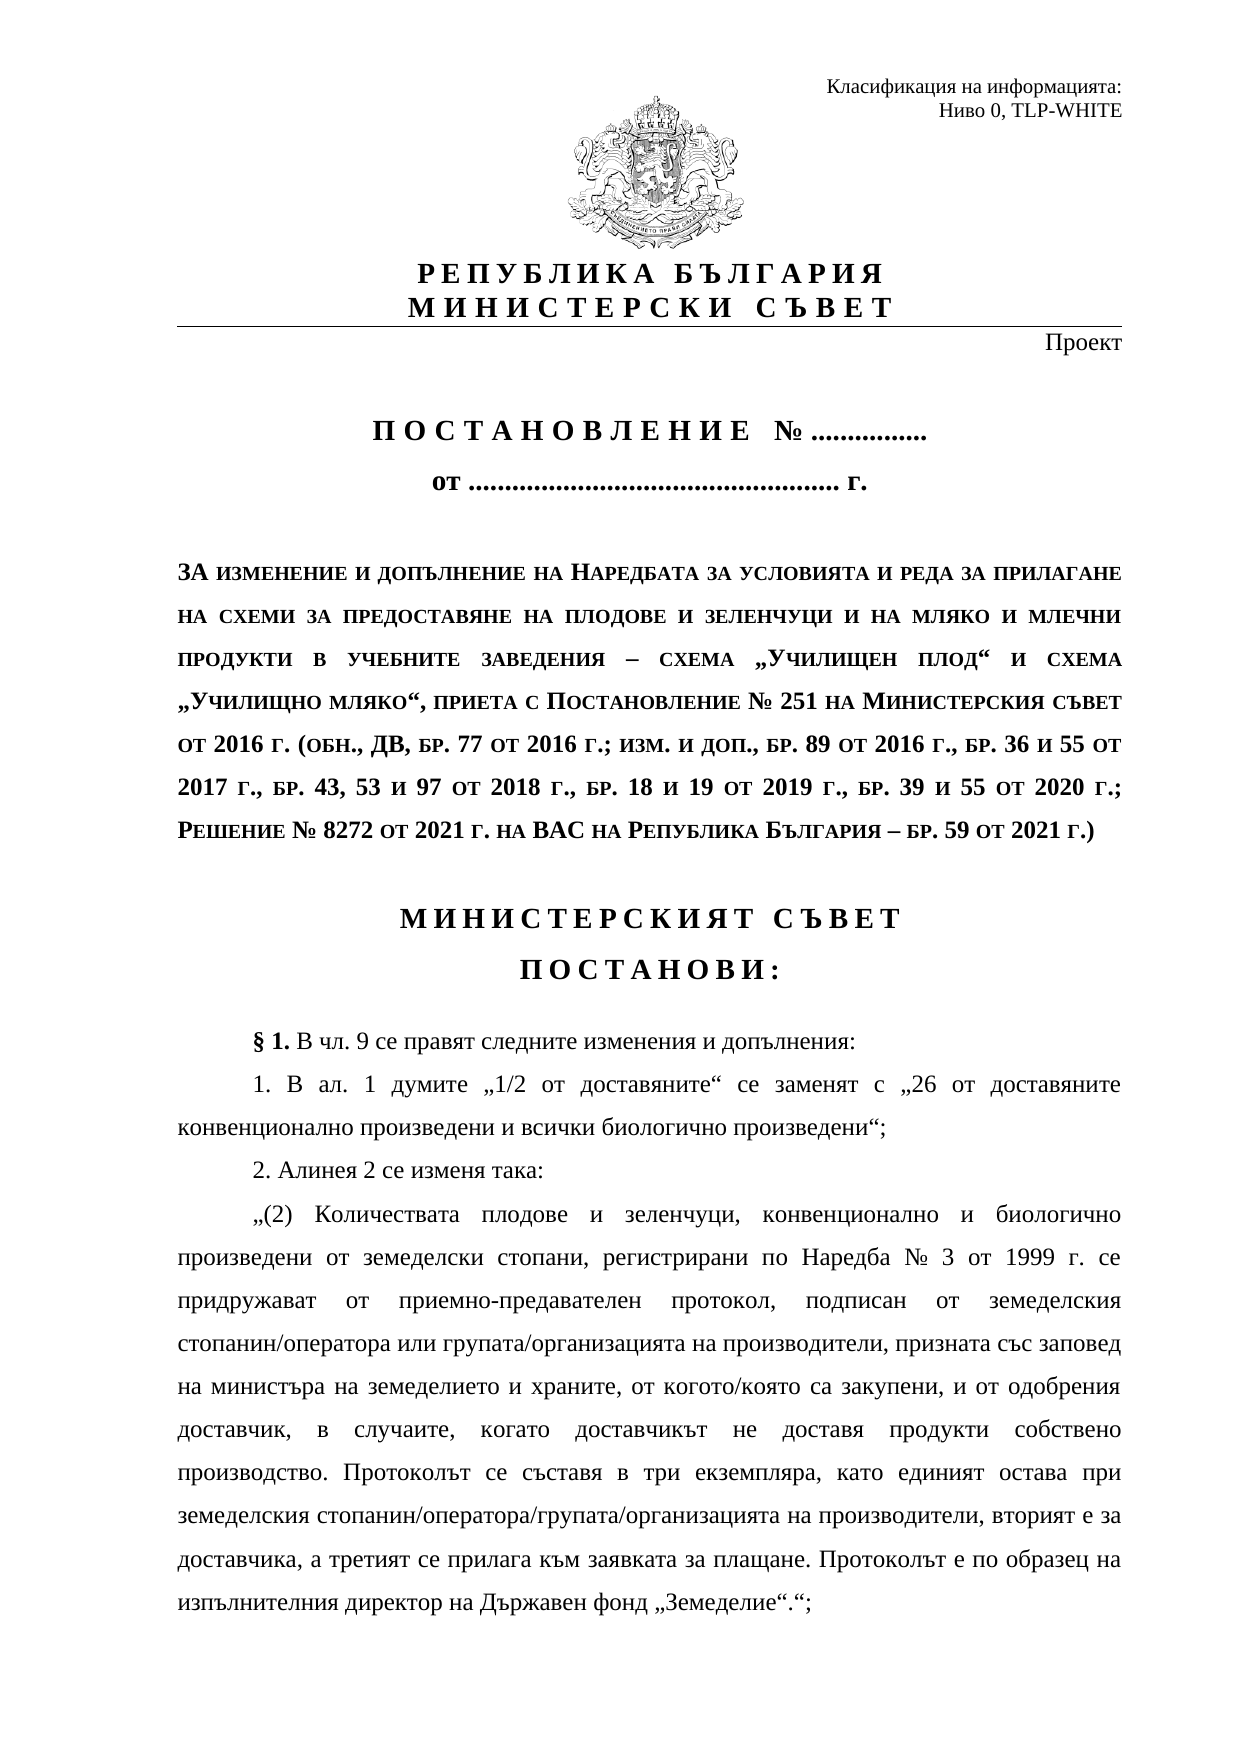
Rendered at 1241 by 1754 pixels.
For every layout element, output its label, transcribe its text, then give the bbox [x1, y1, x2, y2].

text Проект [177, 327, 1122, 355]
text МИНИСТЕРСКИ СЪВЕТ [177, 290, 1122, 326]
text ПОСТАНОВЛЕНИЕ ................ [177, 413, 1122, 446]
text „(2) Количествата плодове и зеленчуци, конвенционално и биологично произведени от земеделски стопани, регистрирани по Наредба № 3 от 1999 г. се придружават от приемно-предавателен протокол, подписан от земеделския стопанин/оператора или групата/организацията на производители, призната със заповед на министъра на земеделието и храните, от когото/която са закупени, и от одобрения доставчик, в случаите, когато доставчикът не доставя продукти собствено производство. Протоколът се съставя в три екземпляра, като единият остава при земеделския стопанин/оператора/групата/организацията на производители, вторият е за доставчика, а третият се прилага към заявката за плащане. Протоколът е по образец на изпълнителния директор на Държавен фонд „Земеделие“.“; [177, 1199, 1122, 1616]
picture [567, 95, 744, 249]
list 1. В ал. 1 думите „1/2 от доставяните“ се заменят с „26 от доставяните конвенционално произведени и всички биологично произведени“; [177, 1069, 1122, 1141]
subtitle ЗА изменение и допълнение на Наредбата за условията и реда за прилагане на схеми за предоставяне на плодове и зеленчуци и на мляко и млечни продукти в учебните заведения – схема „Училищен плод“ и схема „Училищно мляко“, приета с Постановление № 251 на Министерския съвет от 2016 г. (обн., ДВ, бр. 77 от 2016 г.; изм. и доп., бр. 89 от 2016 г., бр. 36 и 55 от 2017 г., бр. 43, 53 и 97 от 2018 г., бр. 18 и 19 от 2019 г., бр. 39 и 55 от 2020 г.; Решение № 8272 от 2021 г. на ВАС на Република България – бр. 59 от 2021 г.) [177, 557, 1122, 844]
subtitle Министерският съвет [177, 902, 1122, 935]
text § 1. В чл. 9 се правят следните изменения и допълнения: [177, 1026, 1122, 1055]
subtitle постанови: [177, 952, 1122, 985]
list 2. Алинея 2 се изменя така: [177, 1156, 1122, 1184]
text РЕПУБЛИКА БЪЛГАРИЯ [177, 256, 1122, 290]
text от ................................................... г. [177, 463, 1122, 497]
